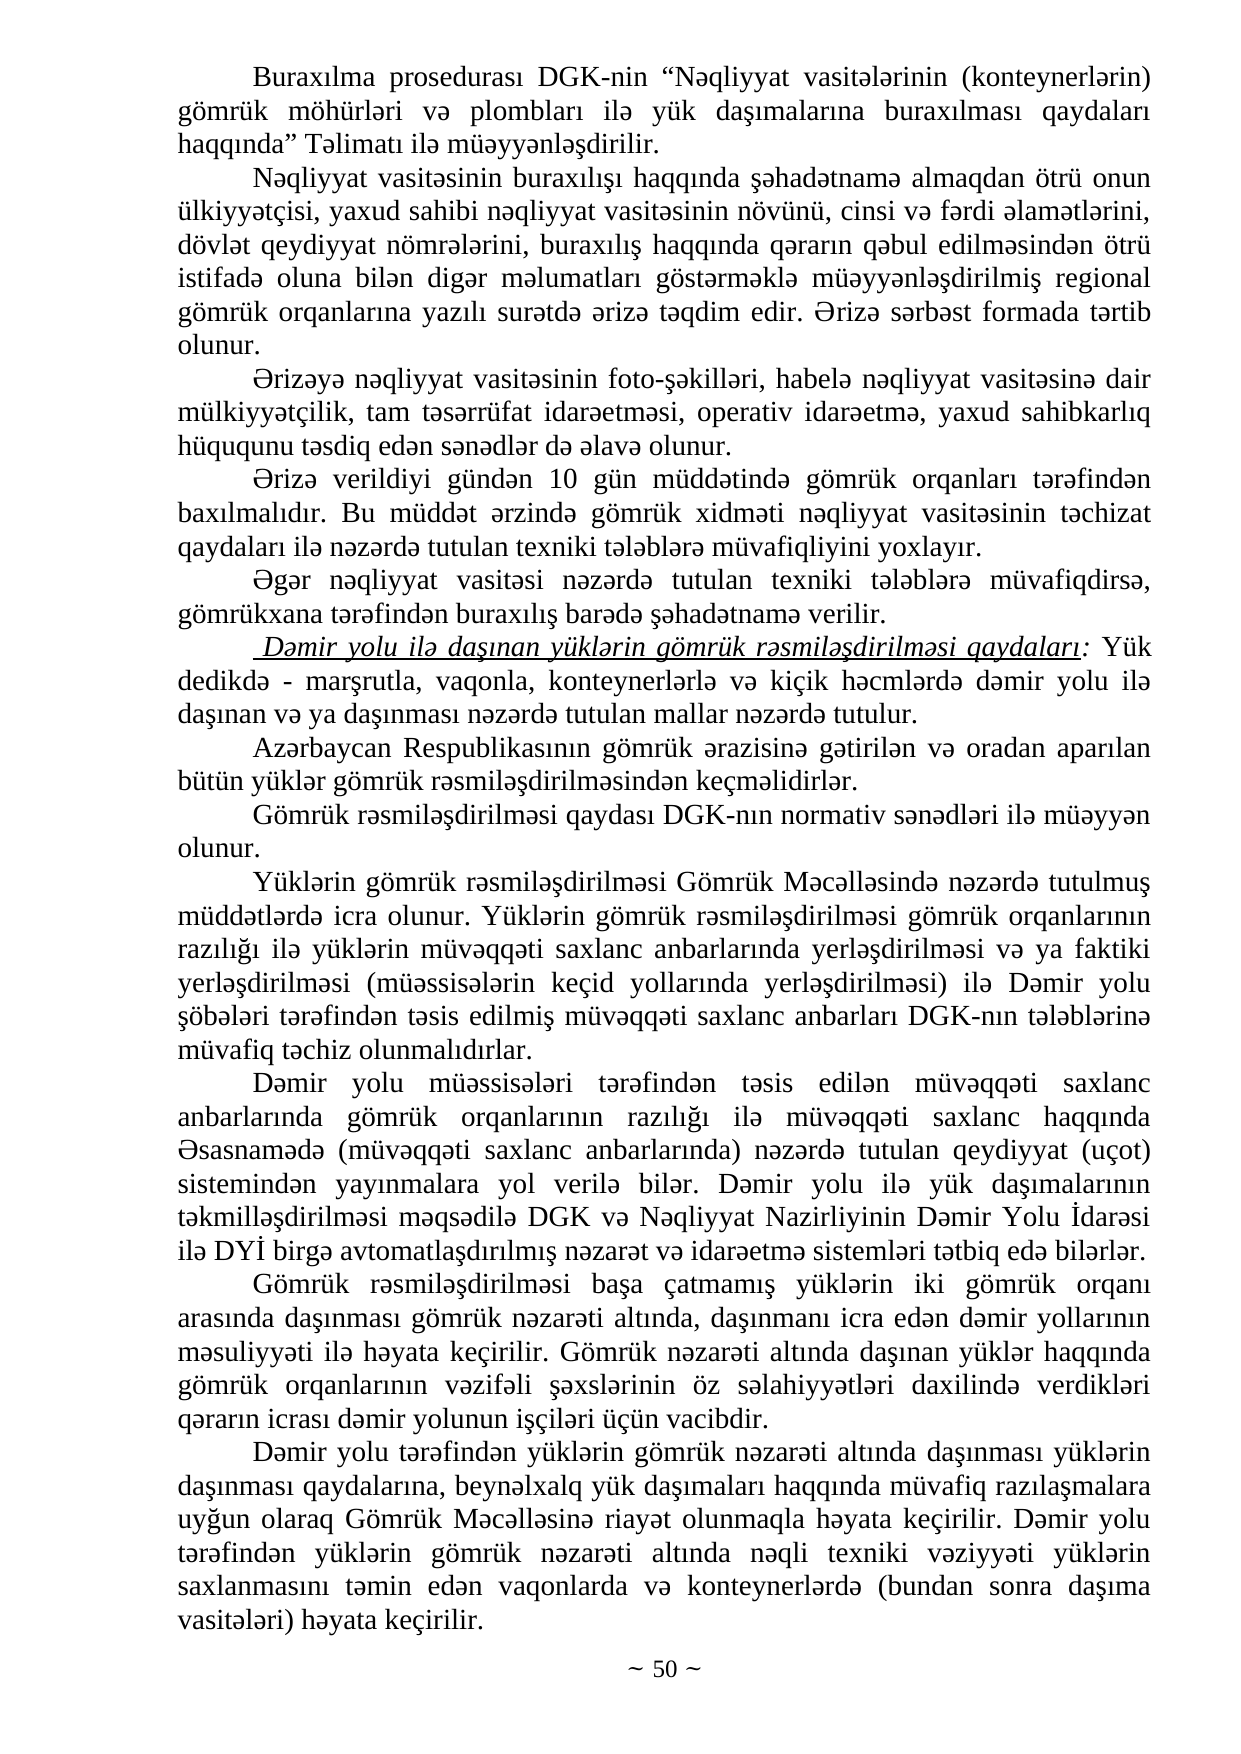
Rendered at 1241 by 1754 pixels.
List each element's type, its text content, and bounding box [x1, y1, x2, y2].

text Yüklərin gömrük rəsmiləşdirilməsi Gömrük Məcəlləsində nəzərdə tutulmuş müddətlərdə icra olunur. Yüklərin gömrük rəsmiləşdirilməsi gömrük orqanlarının razılığı ilə yüklərin müvəqqəti saxlanc anbarlarında yerləşdirilməsi və ya faktiki yerləşdirilməsi (müəssisələrin keçid yollarında yerləşdirilməsi) ilə Dəmir yolu şöbələri tərəfindən təsis edilmiş müvəqqəti saxlanc anbarları DGK-nın tələblərinə müvafiq təchiz olunmalıdırlar. [177, 864, 1152, 1065]
text Azərbaycan Respublikasının gömrük ərazisinə gətirilən və oradan aparılan bütün yüklər gömrük rəsmiləşdirilməsindən keçməlidirlər. [177, 730, 1152, 797]
text Dəmir yolu müəssisələri tərəfindən təsis edilən müvəqqəti saxlanc anbarlarında gömrük orqanlarının razılığı ilə müvəqqəti saxlanc haqqında Əsasnamədə (müvəqqəti saxlanc anbarlarında) nəzərdə tutulan qeydiyyat (uçot) sistemindən yayınmalara yol verilə bilər. Dəmir yolu ilə yük daşımalarının təkmilləşdirilməsi məqsədilə DGK və Nəqliyyat Nazirliyinin Dəmir Yolu İdarəsi ilə DYİ birgə avtomatlaşdırılmış nəzarət və idarəetmə sistemləri tətbiq edə bilərlər. [177, 1065, 1152, 1267]
text Ərizəyə nəqliyyat vasitəsinin foto-şəkilləri, habelə nəqliyyat vasitəsinə dair mülkiyyətçilik, tam təsərrüfat idarəetməsi, operativ idarəetmə, yaxud sahibkarlıq hüququnu təsdiq edən sənədlər də əlavə olunur. [177, 361, 1152, 462]
text Gömrük rəsmiləşdirilməsi başa çatmamış yüklərin iki gömrük orqanı arasında daşınması gömrük nəzarəti altında, daşınmanı icra edən dəmir yollarının məsuliyyəti ilə həyata keçirilir. Gömrük nəzarəti altında daşınan yüklər haqqında gömrük orqanlarının vəzifəli şəxslərinin öz səlahiyyətləri daxilində verdikləri qərarın icrası dəmir yolunun işçiləri üçün vacibdir. [177, 1267, 1152, 1434]
text Ərizə verildiyi gündən 10 gün müddətində gömrük orqanları tərəfindən baxılmalıdır. Bu müddət ərzində gömrük xidməti nəqliyyat vasitəsinin təchizat qaydaları ilə nəzərdə tutulan texniki tələblərə müvafiqliyini yoxlayır. [177, 462, 1152, 562]
text Dəmir yolu tərəfindən yüklərin gömrük nəzarəti altında daşınması yüklərin daşınması qaydalarına, beynəlxalq yük daşımaları haqqında müvafiq razılaşmalara uyğun olaraq Gömrük Məcəlləsinə riayət olunmaqla həyata keçirilir. Dəmir yolu tərəfindən yüklərin gömrük nəzarəti altında nəqli texniki vəziyyəti yüklərin saxlanmasını təmin edən vaqonlarda və konteynerlərdə (bundan sonra daşıma vasitələri) həyata keçirilir. [177, 1434, 1152, 1636]
text Gömrük rəsmiləşdirilməsi qaydası DGK-nın normativ sənədləri ilə müəyyən olunur. [177, 797, 1152, 864]
text Əgər nəqliyyat vasitəsi nəzərdə tutulan texniki tələblərə müvafiqdirsə, gömrükxana tərəfindən buraxılış barədə şəhadətnamə verilir. [177, 562, 1152, 629]
text Dəmir yolu ilə daşınan yüklərin gömrük rəsmiləşdirilməsi qaydaları: Yük dedikdə - marşrutla, vaqonla, konteynerlərlə və kiçik həcmlərdə dəmir yolu ilə daşınan və ya daşınması nəzərdə tutulan mallar nəzərdə tutulur. [177, 629, 1152, 730]
text Nəqliyyat vasitəsinin buraxılışı haqqında şəhadətnamə almaqdan ötrü onun ülkiyyətçisi, yaxud sahibi nəqliyyat vasitəsinin növünü, cinsi və fərdi əlamətlərini, dövlət qeydiyyat nömrələrini, buraxılış haqqında qərarın qəbul edilməsindən ötrü istifadə oluna bilən digər məlumatları göstərməklə müəyyənləşdirilmiş regional gömrük orqanlarına yazılı surətdə ərizə təqdim edir. Ərizə sərbəst formada tərtib olunur. [177, 160, 1152, 361]
text Buraxılma prosedurası DGK-nin “Nəqliyyat vasitələrinin (konteynerlərin) gömrük möhürləri və plombları ilə yük daşımalarına buraxılması qaydaları haqqında” Təlimatı ilə müəyyənləşdirilir. [177, 59, 1152, 160]
